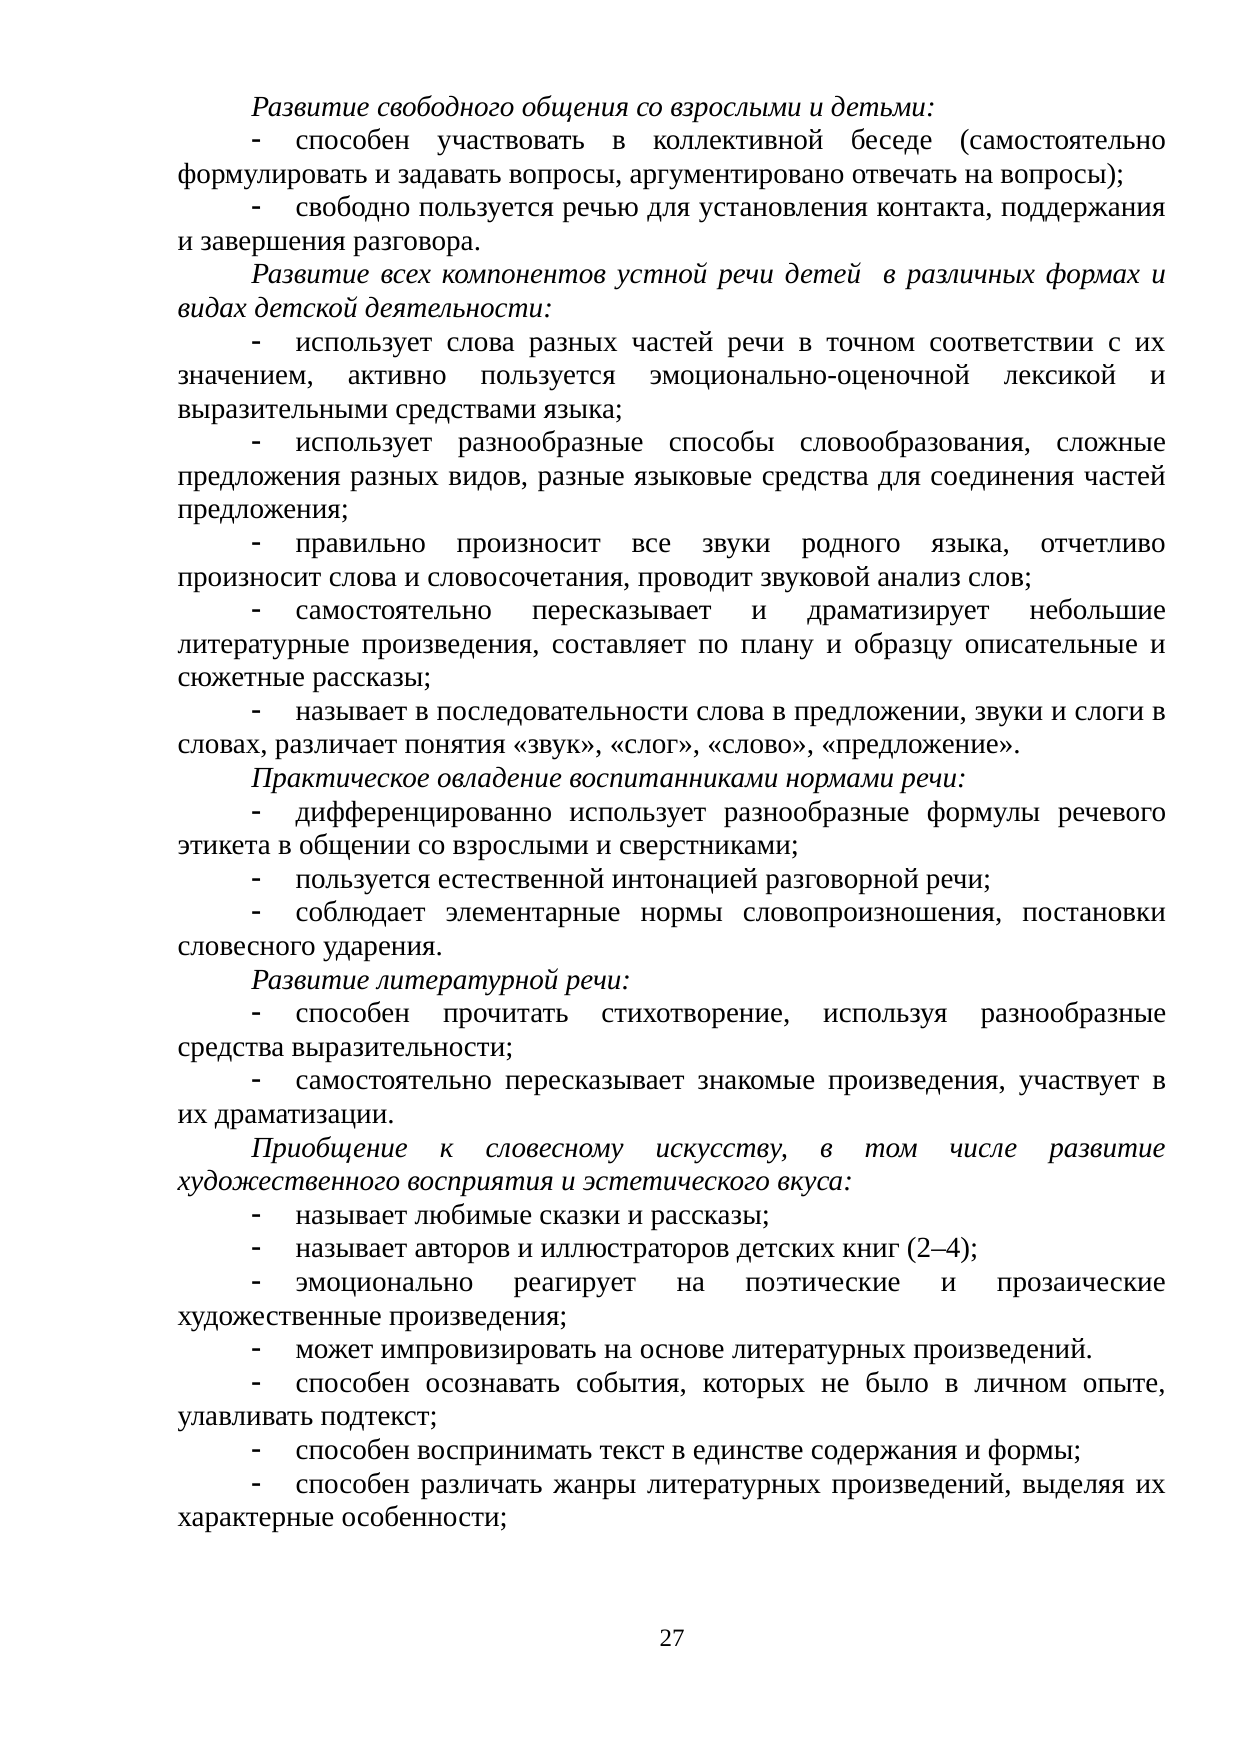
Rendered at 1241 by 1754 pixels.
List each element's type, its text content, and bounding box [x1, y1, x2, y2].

list способен различать жанры литературных произведений, выделяя их характерные особенности; [177, 1466, 1167, 1533]
text Приобщение к словесному искусству, в том числе развитие художественного восприятия и эстетического вкуса: [177, 1130, 1167, 1197]
list использует разнообразные способы словообразования, сложные предложения разных видов, разные языковые средства для соединения частей предложения; [177, 424, 1167, 525]
text Развитие литературной речи: [177, 962, 1167, 995]
list способен участвовать в коллективной беседе (самостоятельно формулировать и задавать вопросы, аргументировано отвечать на вопросы); [177, 122, 1167, 189]
text Развитие всех компонентов устной речи детей в различных формах и видах детской деятельности: [177, 257, 1167, 324]
list называет в последовательности слова в предложении, звуки и слоги в словах, различает понятия «звук», «слог», «слово», «предложение». [177, 693, 1167, 760]
list пользуется естественной интонацией разговорной речи; [177, 861, 1167, 894]
list называет любимые сказки и рассказы; [177, 1197, 1167, 1230]
list способен осознавать события, которых не было в личном опыте, улавливать подтекст; [177, 1365, 1167, 1432]
list правильно произносит все звуки родного языка, отчетливо произносит слова и словосочетания, проводит звуковой анализ слов; [177, 525, 1167, 592]
list самостоятельно пересказывает и драматизирует небольшие литературные произведения, составляет по плану и образцу описательные и сюжетные рассказы; [177, 592, 1167, 693]
list дифференцированно использует разнообразные формулы речевого этикета в общении со взрослыми и сверстниками; [177, 794, 1167, 861]
list свободно пользуется речью для установления контакта, поддержания и завершения разговора. [177, 189, 1167, 257]
list соблюдает элементарные нормы словопроизношения, постановки словесного ударения. [177, 894, 1167, 962]
list использует слова разных частей речи в точном соответствии с их значением, активно пользуется эмоционально-оценочной лексикой и выразительными средствами языка; [177, 324, 1167, 424]
list эмоционально реагирует на поэтические и прозаические художественные произведения; [177, 1264, 1167, 1331]
list самостоятельно пересказывает знакомые произведения, участвует в их драматизации. [177, 1062, 1167, 1130]
text Практическое овладение воспитанниками нормами речи: [177, 760, 1167, 794]
text Развитие свободного общения со взрослыми и детьми: [177, 89, 1167, 122]
list способен воспринимать текст в единстве содержания и формы; [177, 1432, 1167, 1466]
list способен прочитать стихотворение, используя разнообразные средства выразительности; [177, 995, 1167, 1062]
list называет авторов и иллюстраторов детских книг (2–4); [177, 1230, 1167, 1264]
list может импровизировать на основе литературных произведений. [177, 1331, 1167, 1365]
